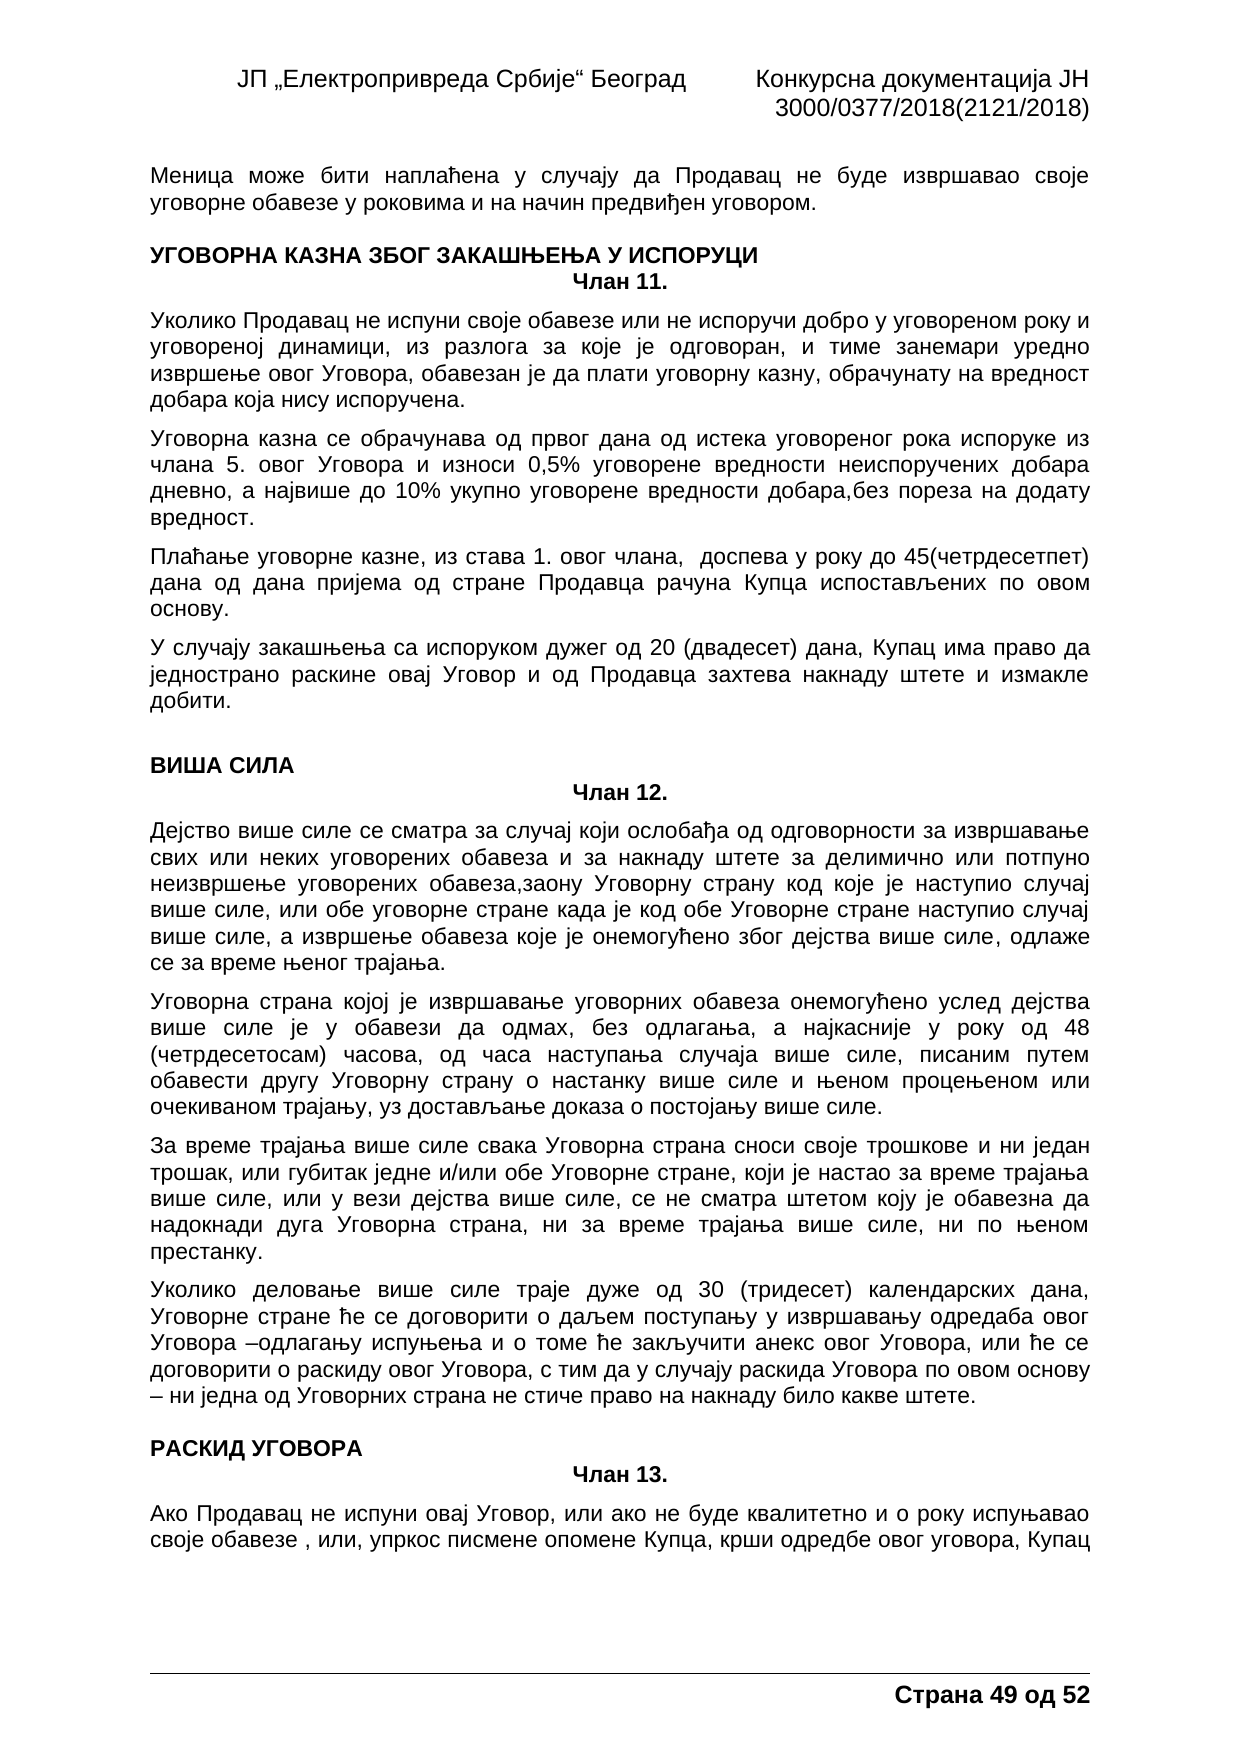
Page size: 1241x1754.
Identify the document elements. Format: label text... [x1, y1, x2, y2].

text Члан 11. [150, 268, 1090, 294]
text РАСКИД УГОВОРА [150, 1434, 1090, 1461]
text Дејство више силе се сматра за случај који ослобађа од одговорности за извршавање свих или неких уговорених обавеза и за накнаду штете за делимично или потпуно неизвршење уговорених обавеза,заону Уговорну страну код које је наступио случај више силе, или обе уговорне стране када је код обе Уговорне стране наступио случај више силе, а извршење обавеза које је онемогућено због дејства више силе, одлаже се за време њеног трајања. [150, 817, 1090, 975]
text ВИША СИЛА [150, 752, 1090, 778]
text Уколико деловање више силе траје дуже од 30 (тридесет) календарских дана, Уговорне стране ће се договорити о даљем поступању у извршавању одредаба овог Уговора –одлагању испуњења и о томе ће закључити анекс овог Уговора, или ће се договорити о раскиду овог Уговора, с тим да у случају раскида Уговора по овом основу – ни једна од Уговорних страна не стиче право на накнаду било какве штете. [150, 1276, 1090, 1408]
text За време трајања више силе свака Уговорна страна сноси своје трошкове и ни један трошак, или губитак једне и/или обе Уговорне стране, који је настао за време трајања више силе, или у вези дејства више силе, се не сматра штетом коју је обавезна да надокнади дуга Уговорна страна, ни за време трајања више силе, ни по њеном престанку. [150, 1132, 1090, 1264]
text Члан 13. [150, 1461, 1090, 1487]
text Члан 12. [150, 778, 1090, 805]
text УГОВОРНА КАЗНА ЗБОГ ЗАКАШЊЕЊА У ИСПОРУЦИ [150, 242, 1090, 268]
text Уговорна казна се обрачунава од првог дана од истека уговореног рока испоруке из члана 5. овог Уговора и износи 0,5% уговорене вредности неиспоручених добара дневно, а највише до 10% укупно уговорене вредности добара,без пореза на додату вредност. [150, 425, 1090, 530]
text Меница може бити наплаћена у случају да Продавац не буде извршавао своје уговорне обавезе у роковима и на начин предвиђен уговором. [150, 162, 1090, 215]
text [150, 1500, 1090, 1552]
text Плаћање уговорне казне, из става 1. овог члана, дoспeвa у рoку до 45(четрдесетпет) дaнa oд дaнa пријема од стране Продавца рачуна Купца испостављених по овом основу. [150, 543, 1090, 622]
text У случају закашњења са испоруком дужег од 20 (двадесет) дана, Купац има право да једнострано раскине овај Уговор и од Продавца захтева накнаду штете и измакле добити. [150, 634, 1090, 713]
text Уколико Продавац не испуни своје обавезе или не испоручи добро у уговореном року и уговореној динамици, из разлога за које је одговоран, и тиме занемари уредно извршење овог Уговора, обавезан је да плати уговорну казну, обрачунату на вредност добара која нису испоручена. [150, 307, 1090, 412]
text Уговорна страна којој је извршавање уговорних обавеза онемогућено услед дејства више силе је у обавези да одмах, без одлагања, а најкасније у року од 48 (четрдесетосам) часова, од часа наступања случаја више силе, писаним путем обавести другу Уговорну страну о настанку више силе и њеном процењеном или очекиваном трајању, уз достављање доказа о постојању више силе. [150, 988, 1090, 1120]
